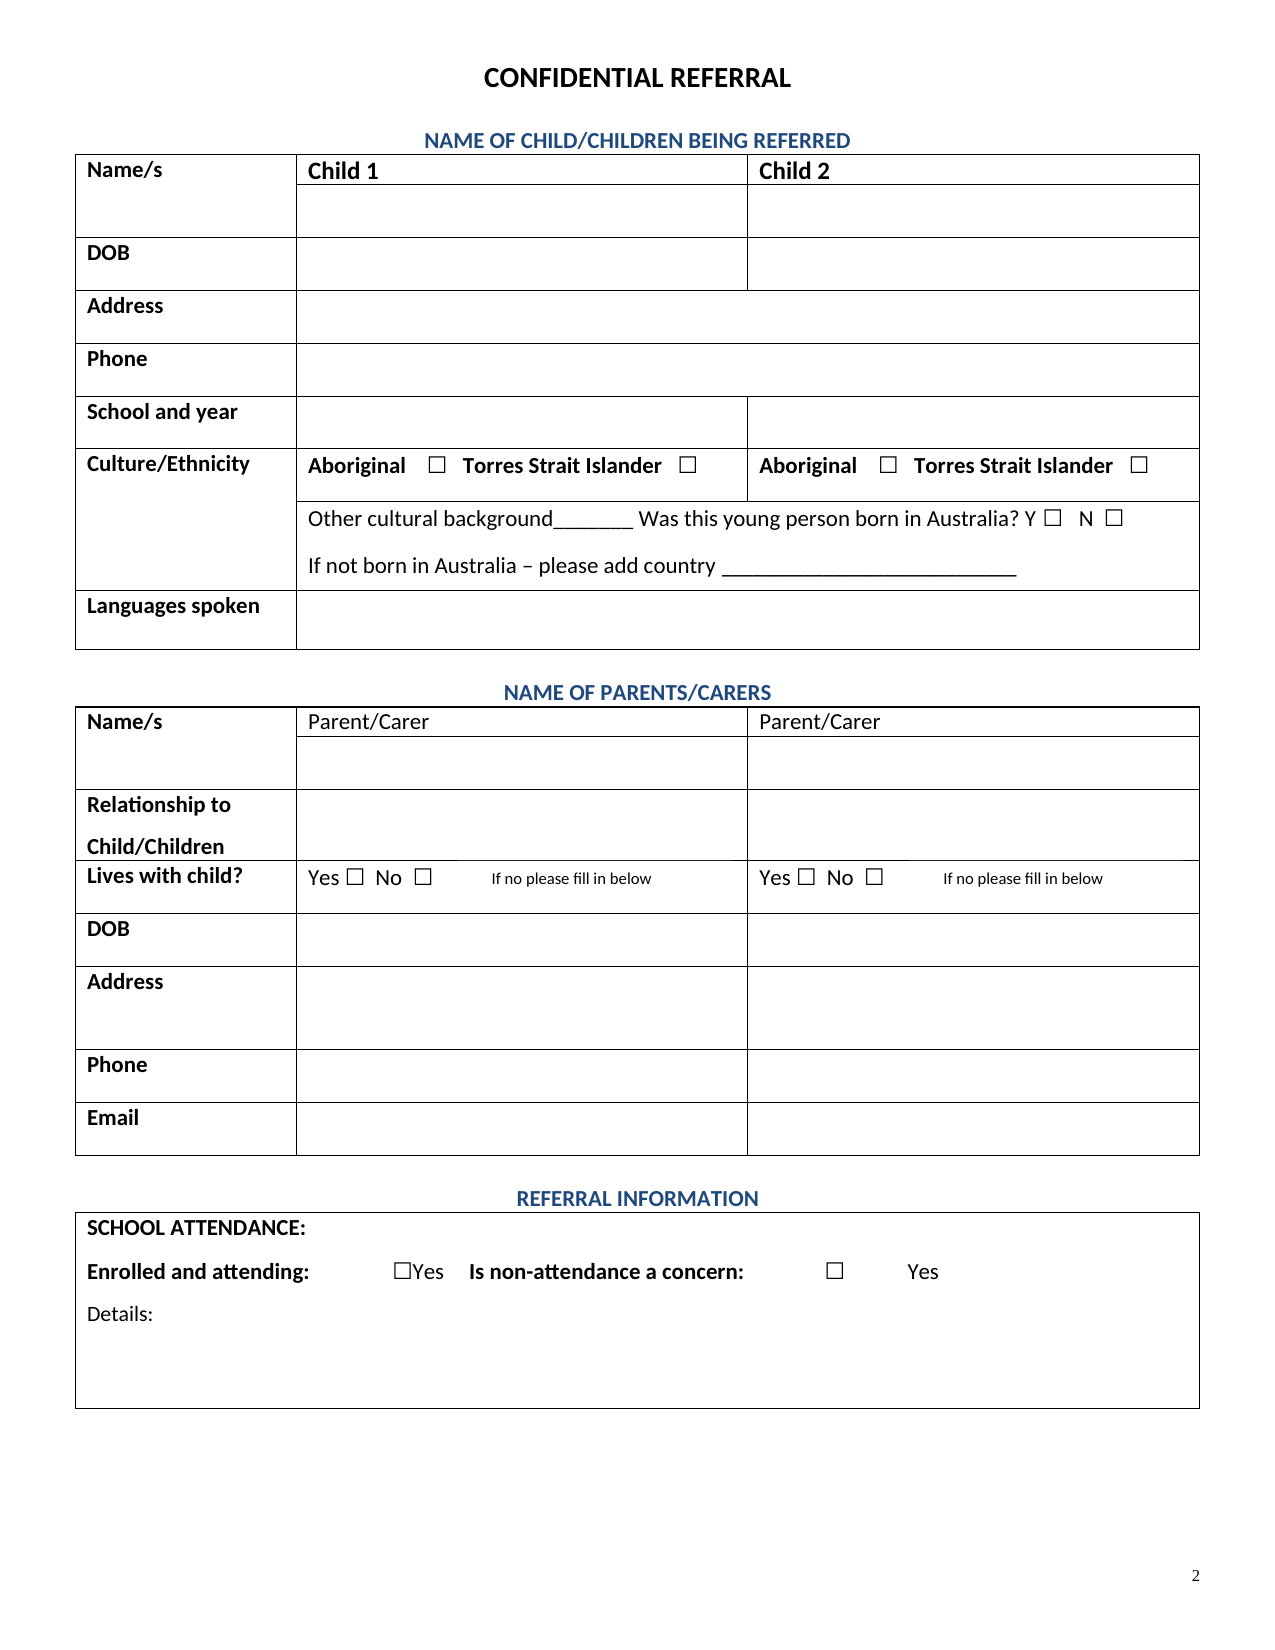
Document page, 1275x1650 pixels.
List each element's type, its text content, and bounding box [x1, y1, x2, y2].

table_cell [748, 1103, 1199, 1155]
text NAME OF CHILD/CHILDREN BEING REFERRED [75, 126, 1200, 154]
table_cell [297, 790, 747, 860]
table_cell [297, 737, 747, 789]
table_cell Yes No [297, 861, 747, 913]
table_cell [748, 238, 1199, 290]
table_cell [297, 591, 1199, 649]
table_cell [297, 397, 747, 448]
table_cell Culture/Ethnicity [76, 449, 296, 590]
table_cell Phone [76, 344, 296, 396]
table_header SCHOOL ATTENDANCE: Enrolled and attending: Yes Is non-attendance a concern: Yes Details: [76, 1213, 1199, 1408]
table_header Child 1 [297, 155, 747, 183]
table_cell Aboriginal Torres Strait Islander [748, 449, 1199, 501]
table_cell Other cultural background_______ Was this young person born in Australia? Y N If not born in Australia – please add country _____________________________ [297, 502, 1199, 590]
table_cell [748, 914, 1199, 966]
table_cell [297, 238, 747, 290]
table_cell Address [76, 967, 296, 1049]
table_cell [297, 1103, 747, 1155]
table_cell DOB [76, 914, 296, 966]
table_header Parent/Carer [748, 708, 1199, 736]
table_cell Yes No [748, 861, 1199, 913]
table_cell School and year [76, 397, 296, 448]
table_header Parent/Carer [297, 708, 747, 736]
table_cell Email [76, 1103, 296, 1155]
table_cell [297, 291, 1199, 343]
table_cell Aboriginal Torres Strait Islander [297, 449, 747, 501]
table_cell DOB [76, 238, 296, 290]
table_cell Languages spoken [76, 591, 296, 649]
text NAME OF PARENTS/CARERS [75, 678, 1200, 706]
table_cell [297, 185, 747, 237]
table_cell [748, 1050, 1199, 1102]
text REFERRAL INFORMATION [75, 1184, 1200, 1212]
table_cell [748, 185, 1199, 237]
table_header Child 2 [748, 155, 1199, 183]
table_cell [297, 344, 1199, 396]
table_cell Phone [76, 1050, 296, 1102]
table_cell Relationship to Child/Children [76, 790, 296, 860]
table_cell [748, 397, 1199, 448]
table_cell [748, 737, 1199, 789]
table_cell [297, 1050, 747, 1102]
table_cell Address [76, 291, 296, 343]
table_cell [297, 914, 747, 966]
table_cell [297, 967, 747, 1049]
table_header Name/s [76, 155, 296, 237]
table_cell [748, 967, 1199, 1049]
table_cell [748, 790, 1199, 860]
table_cell Lives with child? [76, 861, 296, 913]
table_header Name/s [76, 708, 296, 789]
